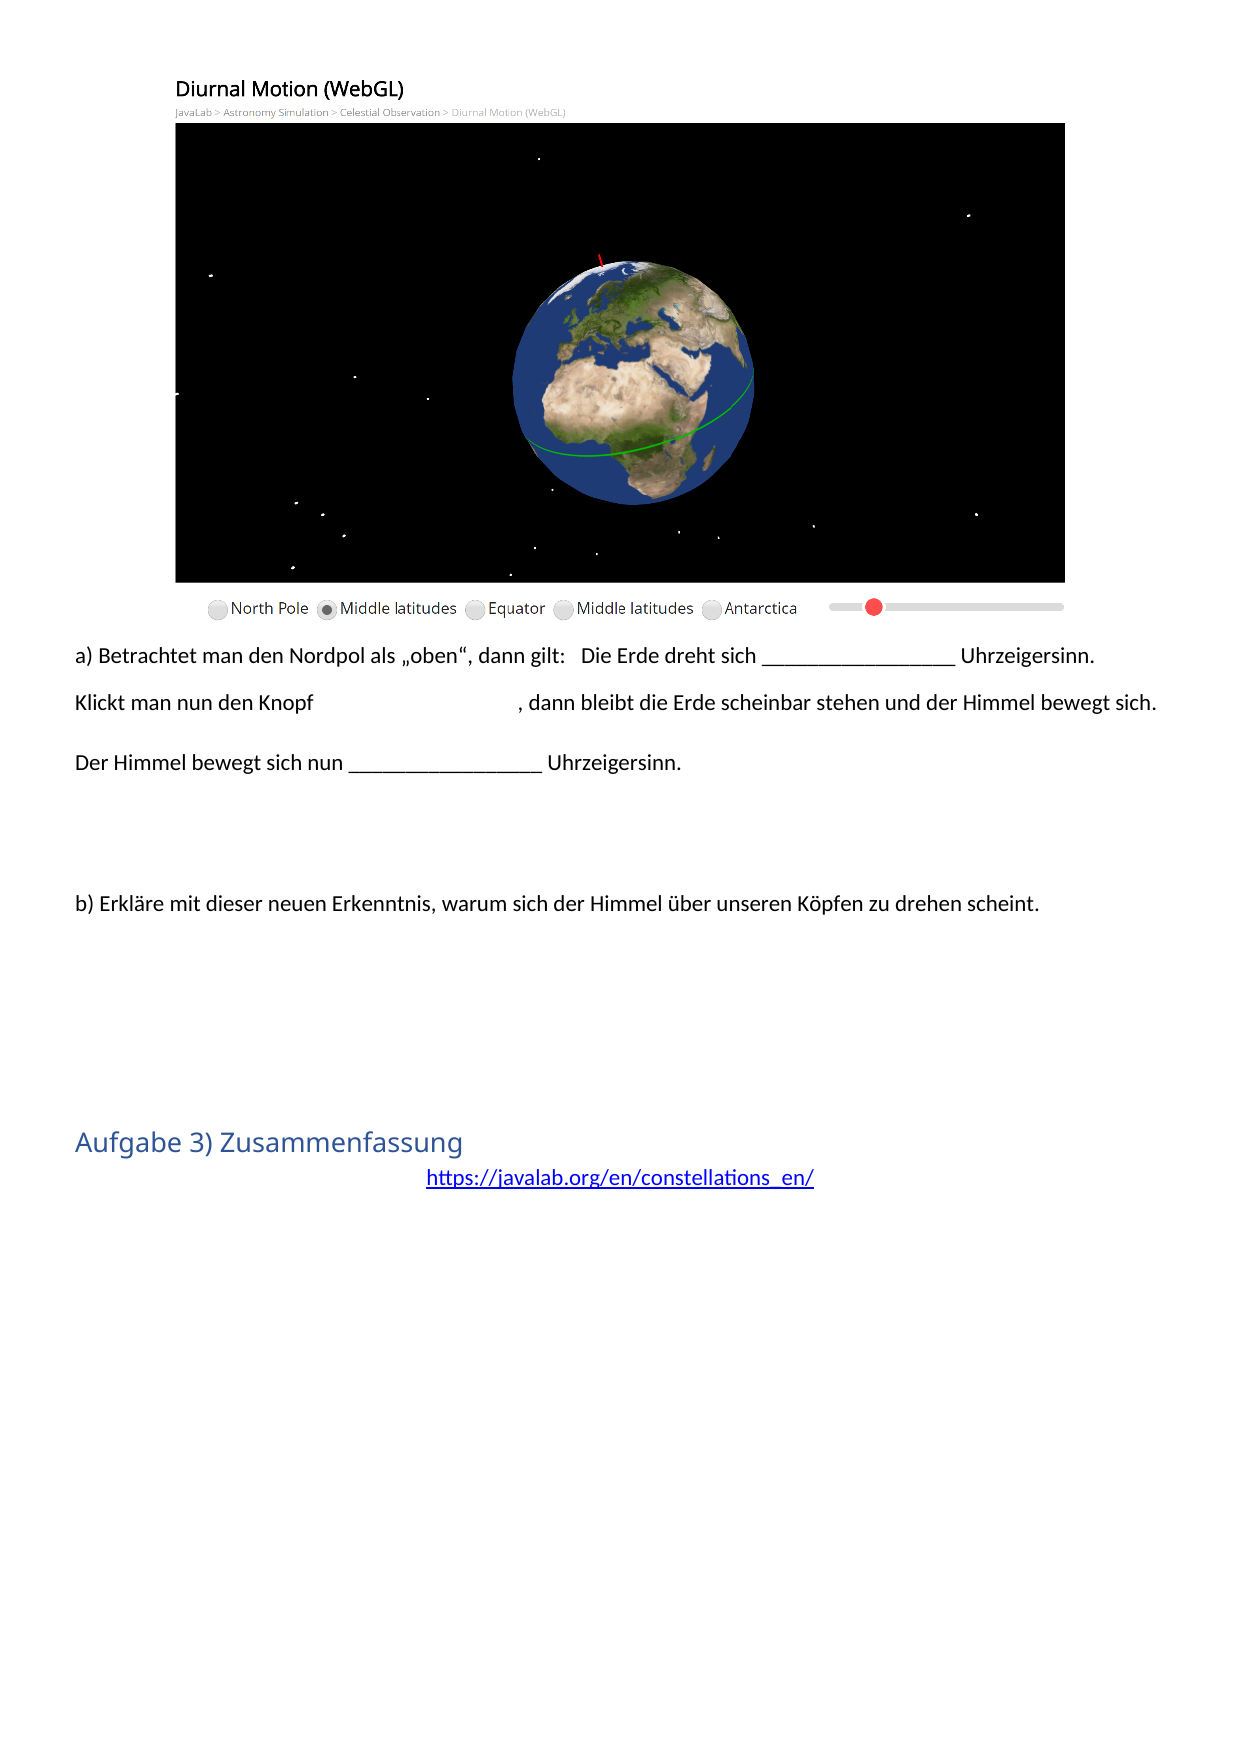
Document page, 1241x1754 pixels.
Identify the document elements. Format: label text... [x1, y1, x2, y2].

subtitle Aufgabe 3) Zusammenfassung [75, 1123, 1165, 1160]
text b) Erkläre mit dieser neuen Erkenntnis, warum sich der Himmel über unseren Köpfen zu drehen scheint. [75, 889, 1165, 917]
text https://javalab.org/en/constellations_en/ [75, 1163, 1165, 1191]
text Klickt man nun den Knopf , dann bleibt die Erde scheinbar stehen und der Himmel bewegt sich. Der Himmel bewegt sich nun _________________ Uhrzeigersinn. [75, 688, 1165, 776]
picture [175, 75, 1065, 623]
text a) Betrachtet man den Nordpol als „oben“, dann gilt: Die Erde dreht sich _________________ Uhrzeigersinn. [75, 641, 1165, 669]
